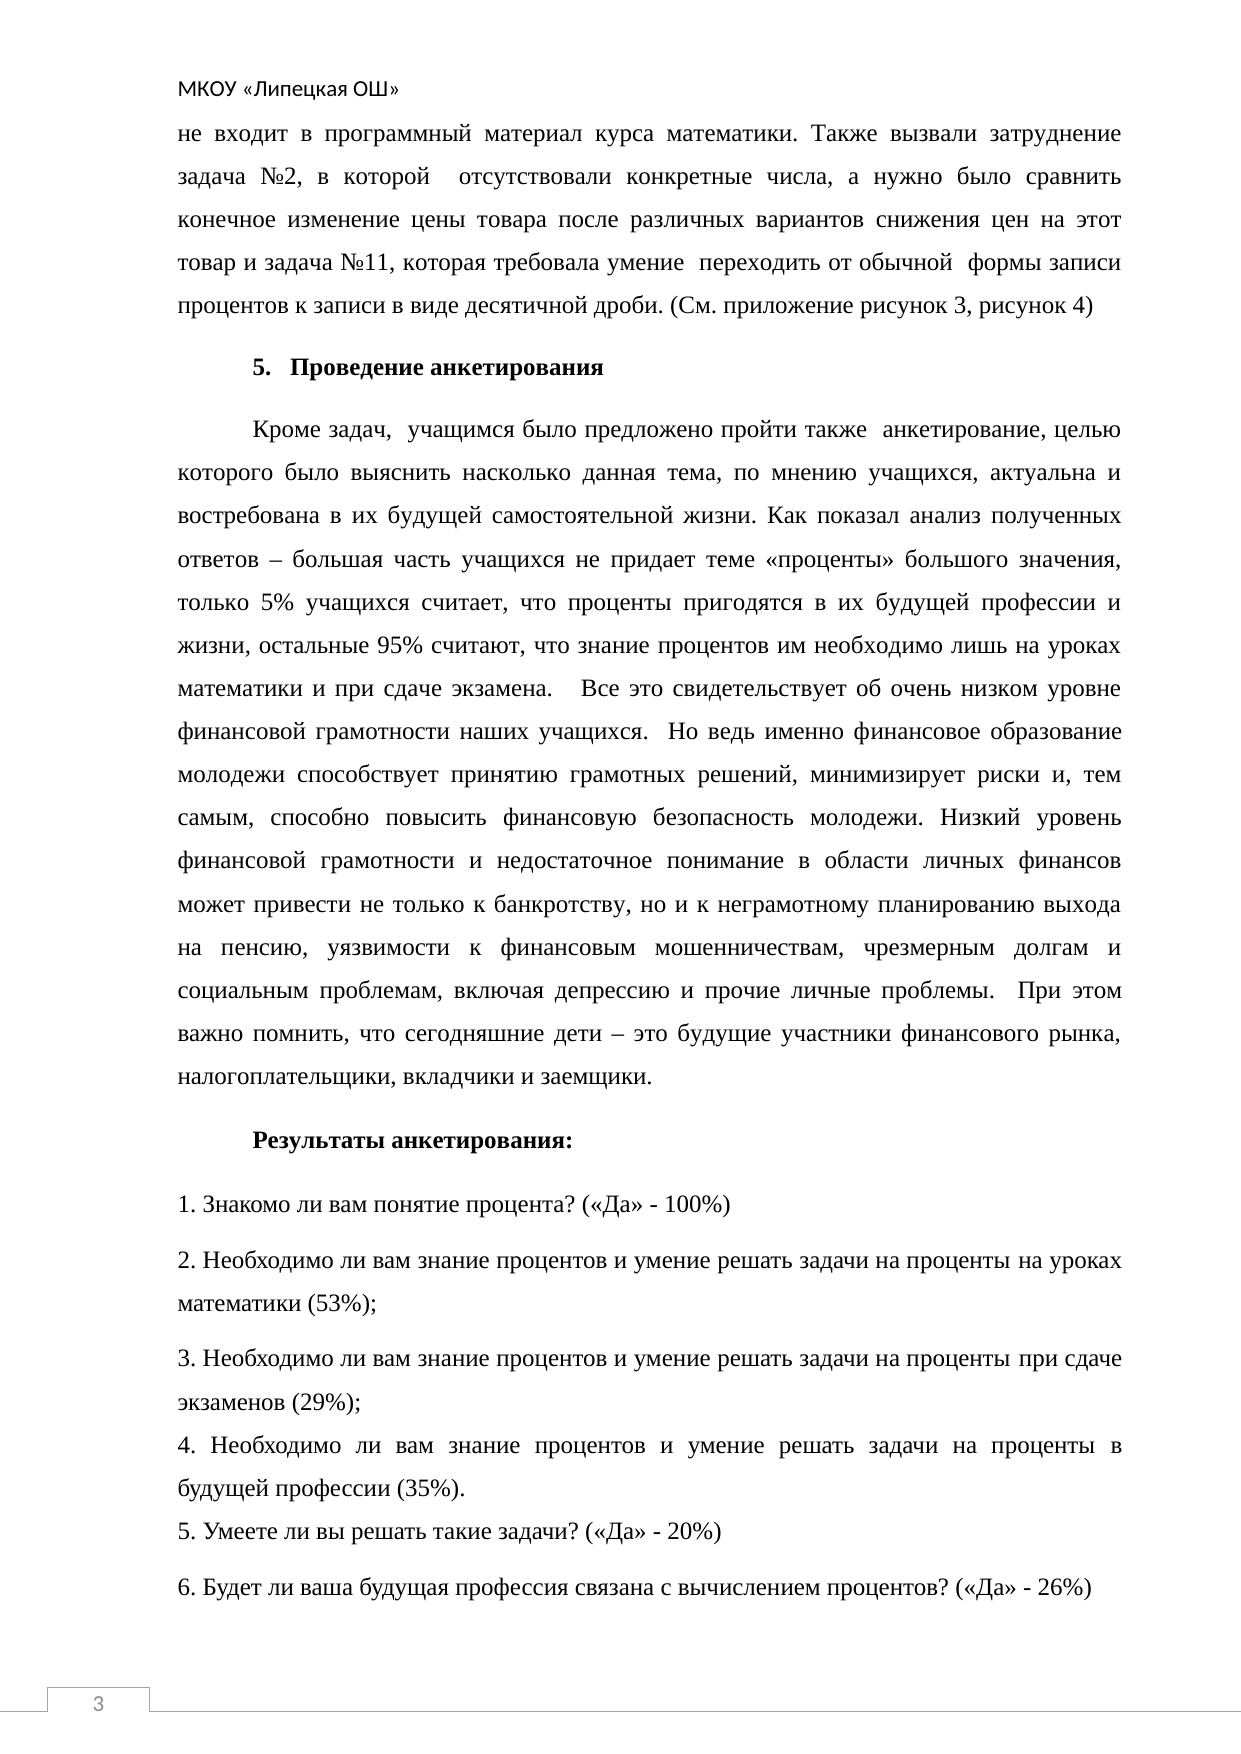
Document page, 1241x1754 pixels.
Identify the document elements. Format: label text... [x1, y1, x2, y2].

text 2. Необходимо ли вам знание процентов и умение решать задачи на проценты на уроках математики (53%); [177, 1245, 1122, 1317]
text 3. Необходимо ли вам знание процентов и умение решать задачи на проценты при сдаче экзаменов (29%); [177, 1343, 1122, 1415]
text 5. Умеете ли вы решать такие задачи? («Да» - 20%) [177, 1516, 1122, 1545]
text 1. Знакомо ли вам понятие процента? («Да» - 100%) [177, 1189, 1122, 1218]
text Кроме задач, учащимся было предложено пройти также анкетирование, целью которого было выяснить насколько данная тема, по мнению учащихся, актуальна и востребована в их будущей самостоятельной жизни. Как показал анализ полученных ответов – большая часть учащихся не придает теме «проценты» большого значения, только 5% учащихся считает, что проценты пригодятся в их будущей профессии и жизни, остальные 95% считают, что знание процентов им необходимо лишь на уроках математики и при сдаче экзамена. Все это свидетельствует об очень низком уровне финансовой грамотности наших учащихся. Но ведь именно финансовое образование молодежи способствует принятию грамотных решений, минимизирует риски и, тем самым, способно повысить финансовую безопасность молодежи. Низкий уровень финансовой грамотности и недостаточное понимание в области личных финансов может привести не только к банкротству, но и к неграмотному планированию выхода на пенсию, уязвимости к финансовым мошенничествам, чрезмерным долгам и социальным проблемам, включая депрессию и прочие личные проблемы. При этом важно помнить, что сегодняшние дети – это будущие участники финансового рынка, налогоплательщики, вкладчики и заемщики. [177, 414, 1122, 1090]
text Результаты анкетирования: [177, 1125, 1122, 1154]
list Проведение анкетирования [252, 352, 1122, 381]
text 6. Будет ли ваша будущая профессия связана с вычислением процентов? («Да» - 26%) [177, 1572, 1122, 1600]
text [177, 118, 1122, 319]
text 4. Необходимо ли вам знание процентов и умение решать задачи на проценты в будущей профессии (35%). [177, 1430, 1122, 1502]
